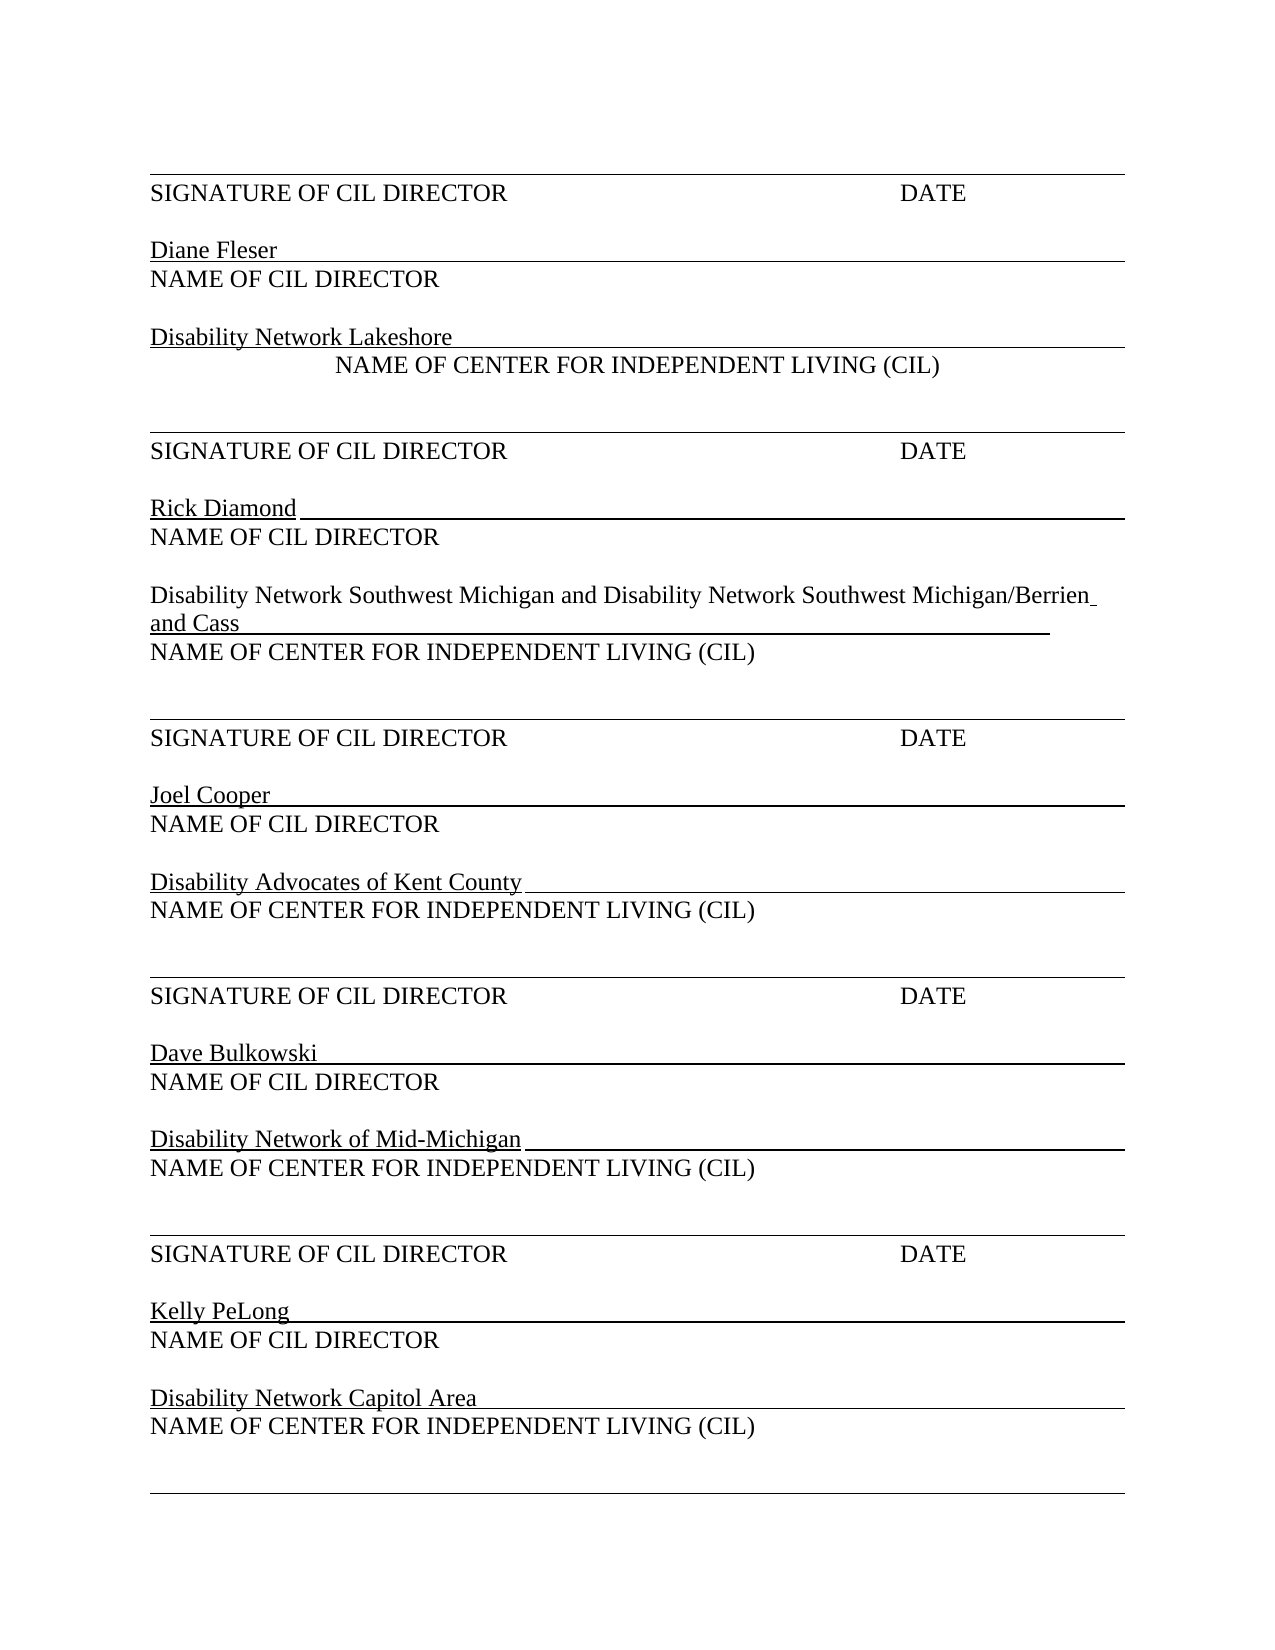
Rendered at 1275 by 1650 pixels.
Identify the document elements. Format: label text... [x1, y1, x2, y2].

text Diane Fleser [150, 236, 1125, 261]
text Kelly PeLong [150, 1296, 1125, 1321]
text SIGNATURE OF CIL DIRECTOR DATE [150, 981, 1125, 1009]
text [150, 351, 1125, 379]
text SIGNATURE OF CIL DIRECTOR DATE [150, 436, 1125, 465]
text Disability Network of Mid-Michigan [150, 1124, 1125, 1153]
text Disability Network Capitol Area [150, 1383, 1125, 1408]
text Disability Advocates of Kent County [150, 867, 1125, 895]
text NAME OF CIL DIRECTOR [150, 1067, 1125, 1096]
text Disability Network Lakeshore [150, 322, 1125, 347]
text SIGNATURE OF CIL DIRECTOR DATE [150, 723, 1125, 752]
text SIGNATURE OF CIL DIRECTOR DATE [150, 178, 1125, 207]
text Dave Bulkowski [150, 1038, 1125, 1063]
text NAME OF CENTER FOR INDEPENDENT LIVING (CIL) [150, 895, 1125, 924]
text NAME OF CIL DIRECTOR [150, 809, 1125, 838]
text NAME OF CIL DIRECTOR [150, 522, 1125, 551]
text SIGNATURE OF CIL DIRECTOR DATE [150, 1239, 1125, 1268]
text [150, 1153, 1125, 1182]
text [150, 1411, 1125, 1440]
text Joel Cooper [150, 780, 1125, 805]
text Rick Diamond [150, 493, 1125, 522]
text Disability Network Southwest Michigan and Disability Network Southwest Michigan/Berrien and Cass [150, 580, 1125, 637]
text NAME OF CIL DIRECTOR [150, 1325, 1125, 1354]
text NAME OF CIL DIRECTOR [150, 264, 1125, 293]
text NAME OF CENTER FOR INDEPENDENT LIVING (CIL) [150, 637, 1125, 666]
